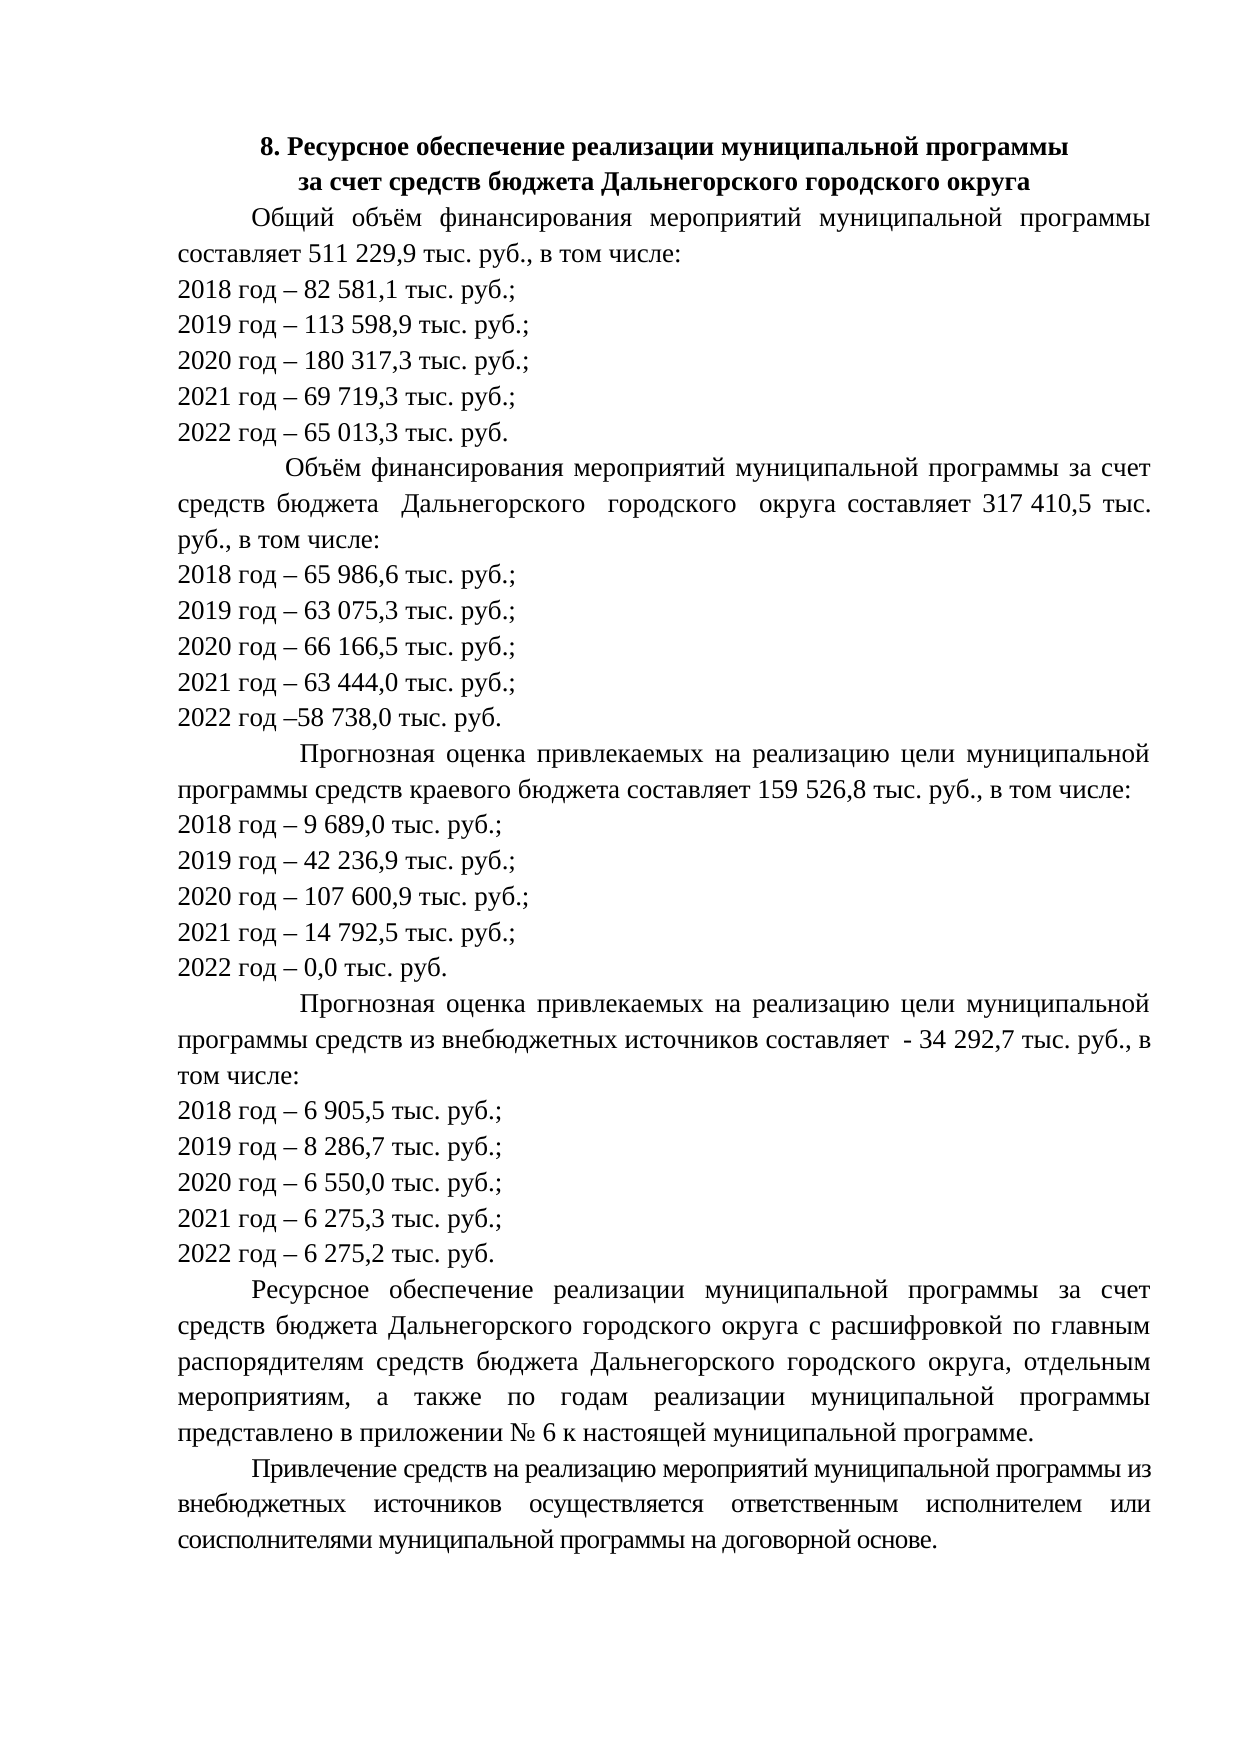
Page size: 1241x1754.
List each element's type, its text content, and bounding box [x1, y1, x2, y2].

text 8. Ресурсное обеспечение реализации муниципальной программы [177, 130, 1152, 161]
text 2020 год – 107 600,9 тыс. руб.; [177, 880, 1152, 911]
text Прогнозная оценка привлекаемых на реализацию цели муниципальной программы средств из внебюджетных источников составляет - 34 292,7 тыс. руб., в том числе: [177, 987, 1152, 1090]
text 2018 год – 82 581,1 тыс. руб.; [177, 273, 1152, 304]
text 2020 год – 66 166,5 тыс. руб.; [177, 630, 1152, 661]
text Привлечение средств на реализацию мероприятий муниципальной программы из внебюджетных источников осуществляется ответственным исполнителем или соисполнителями муниципальной программы на договорной основе. [177, 1452, 1152, 1554]
text 2021 год – 14 792,5 тыс. руб.; [177, 916, 1152, 947]
text 2019 год – 63 075,3 тыс. руб.; [177, 594, 1152, 625]
text Общий объём финансирования мероприятий муниципальной программы составляет 511 229,9 тыс. руб., в том числе: [177, 201, 1152, 268]
text 2020 год – 6 550,0 тыс. руб.; [177, 1166, 1152, 1197]
text Прогнозная оценка привлекаемых на реализацию цели муниципальной программы средств краевого бюджета составляет 159 526,8 тыс. руб., в том числе: [177, 737, 1152, 804]
text 2022 год –58 738,0 тыс. руб. [177, 701, 1152, 733]
text 2018 год – 9 689,0 тыс. руб.; [177, 809, 1152, 840]
text 2021 год – 6 275,3 тыс. руб.; [177, 1202, 1152, 1233]
text 2018 год – 6 905,5 тыс. руб.; [177, 1094, 1152, 1126]
text 2018 год – 65 986,6 тыс. руб.; [177, 558, 1152, 590]
text 2019 год – 113 598,9 тыс. руб.; [177, 308, 1152, 339]
text 2022 год – 65 013,3 тыс. руб. [177, 416, 1152, 447]
text 2022 год – 6 275,2 тыс. руб. [177, 1237, 1152, 1268]
text Объём финансирования мероприятий муниципальной программы за счет средств бюджета Дальнегорского городского округа составляет 317 410,5 тыс. руб., в том числе: [177, 451, 1152, 554]
text Ресурсное обеспечение реализации муниципальной программы за счет средств бюджета Дальнегорского городского округа с расшифровкой по главным распорядителям средств бюджета Дальнегорского городского округа, отдельным мероприятиям, а также по годам реализации муниципальной программы представлено в приложении № 6 к настоящей муниципальной программе. [177, 1273, 1152, 1447]
text 2022 год – 0,0 тыс. руб. [177, 952, 1152, 983]
text 2021 год – 63 444,0 тыс. руб.; [177, 666, 1152, 697]
text за счет средств бюджета Дальнегорского городского округа [177, 166, 1152, 197]
text 2021 год – 69 719,3 тыс. руб.; [177, 380, 1152, 411]
text 2020 год – 180 317,3 тыс. руб.; [177, 344, 1152, 375]
text 2019 год – 42 236,9 тыс. руб.; [177, 844, 1152, 876]
text 2019 год – 8 286,7 тыс. руб.; [177, 1130, 1152, 1161]
